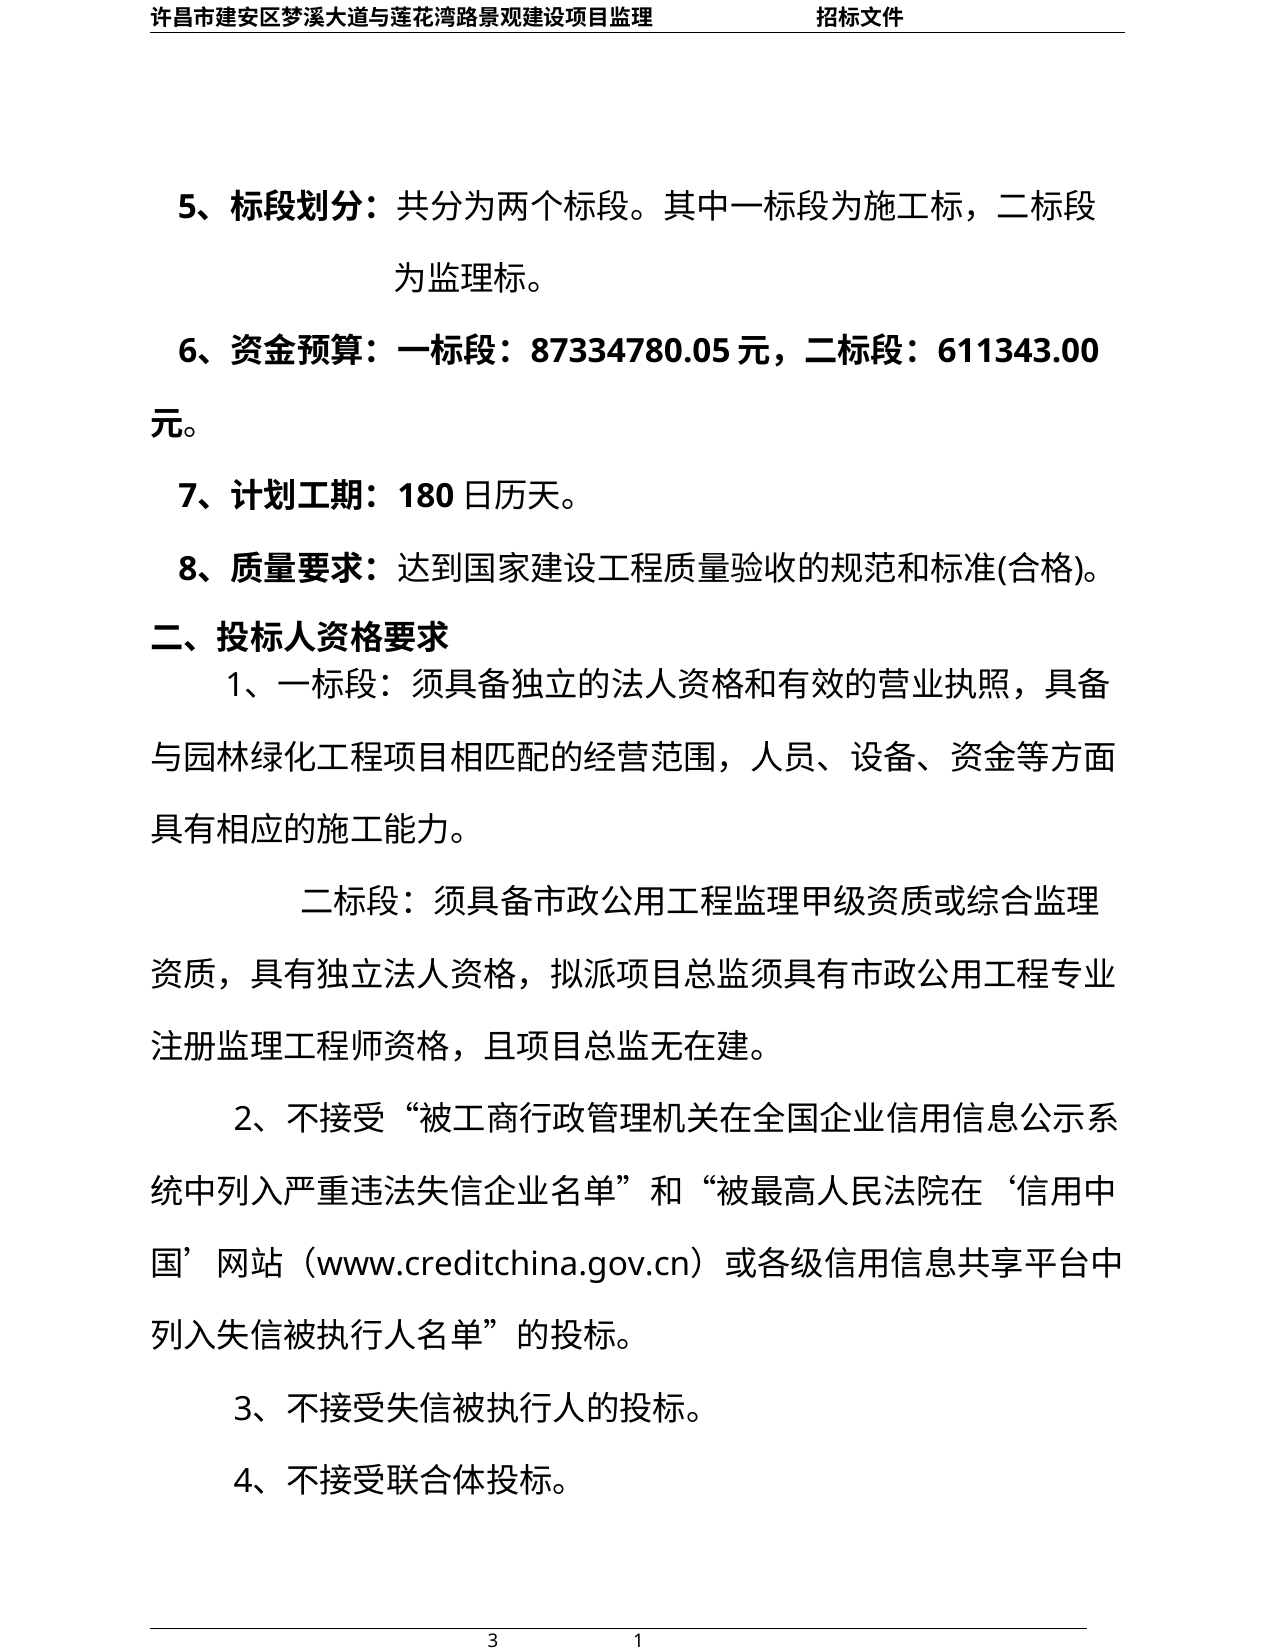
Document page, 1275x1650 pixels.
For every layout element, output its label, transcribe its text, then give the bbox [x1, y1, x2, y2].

text 1、一标段：须具备独立的法人资格和有效的营业执照，具备与园林绿化工程项目相匹配的经营范围，人员、设备、资金等方面具有相应的施工能力。 [150, 658, 1125, 851]
text 2、不接受“被工商行政管理机关在全国企业信用信息公示系统中列入严重违法失信企业名单”和“被最高人民法院在‘信用中国’网站（www.creditchina.gov.cn）或各级信用信息共享平台中列入失信被执行人名单”的投标。 [150, 1092, 1125, 1357]
text 二、投标人资格要求 [150, 614, 1125, 658]
text 4、不接受联合体投标。 [150, 1454, 1125, 1503]
text 3、不接受失信被执行人的投标。 [150, 1382, 1125, 1430]
text 6、资金预算：一标段：87334780.05元，二标段：611343.00元。 [150, 324, 1125, 445]
text 5、标段划分：共分为两个标段。其中一标段为施工标，二标段为监理标。 [178, 179, 1125, 300]
text 8、质量要求：达到国家建设工程质量验收的规范和标准(合格)。 [150, 542, 1125, 590]
text 二标段：须具备市政公用工程监理甲级资质或综合监理资质，具有独立法人资格，拟派项目总监须具有市政公用工程专业注册监理工程师资格，且项目总监无在建。 [150, 875, 1125, 1068]
text 7、计划工期：180日历天。 [150, 469, 1125, 517]
